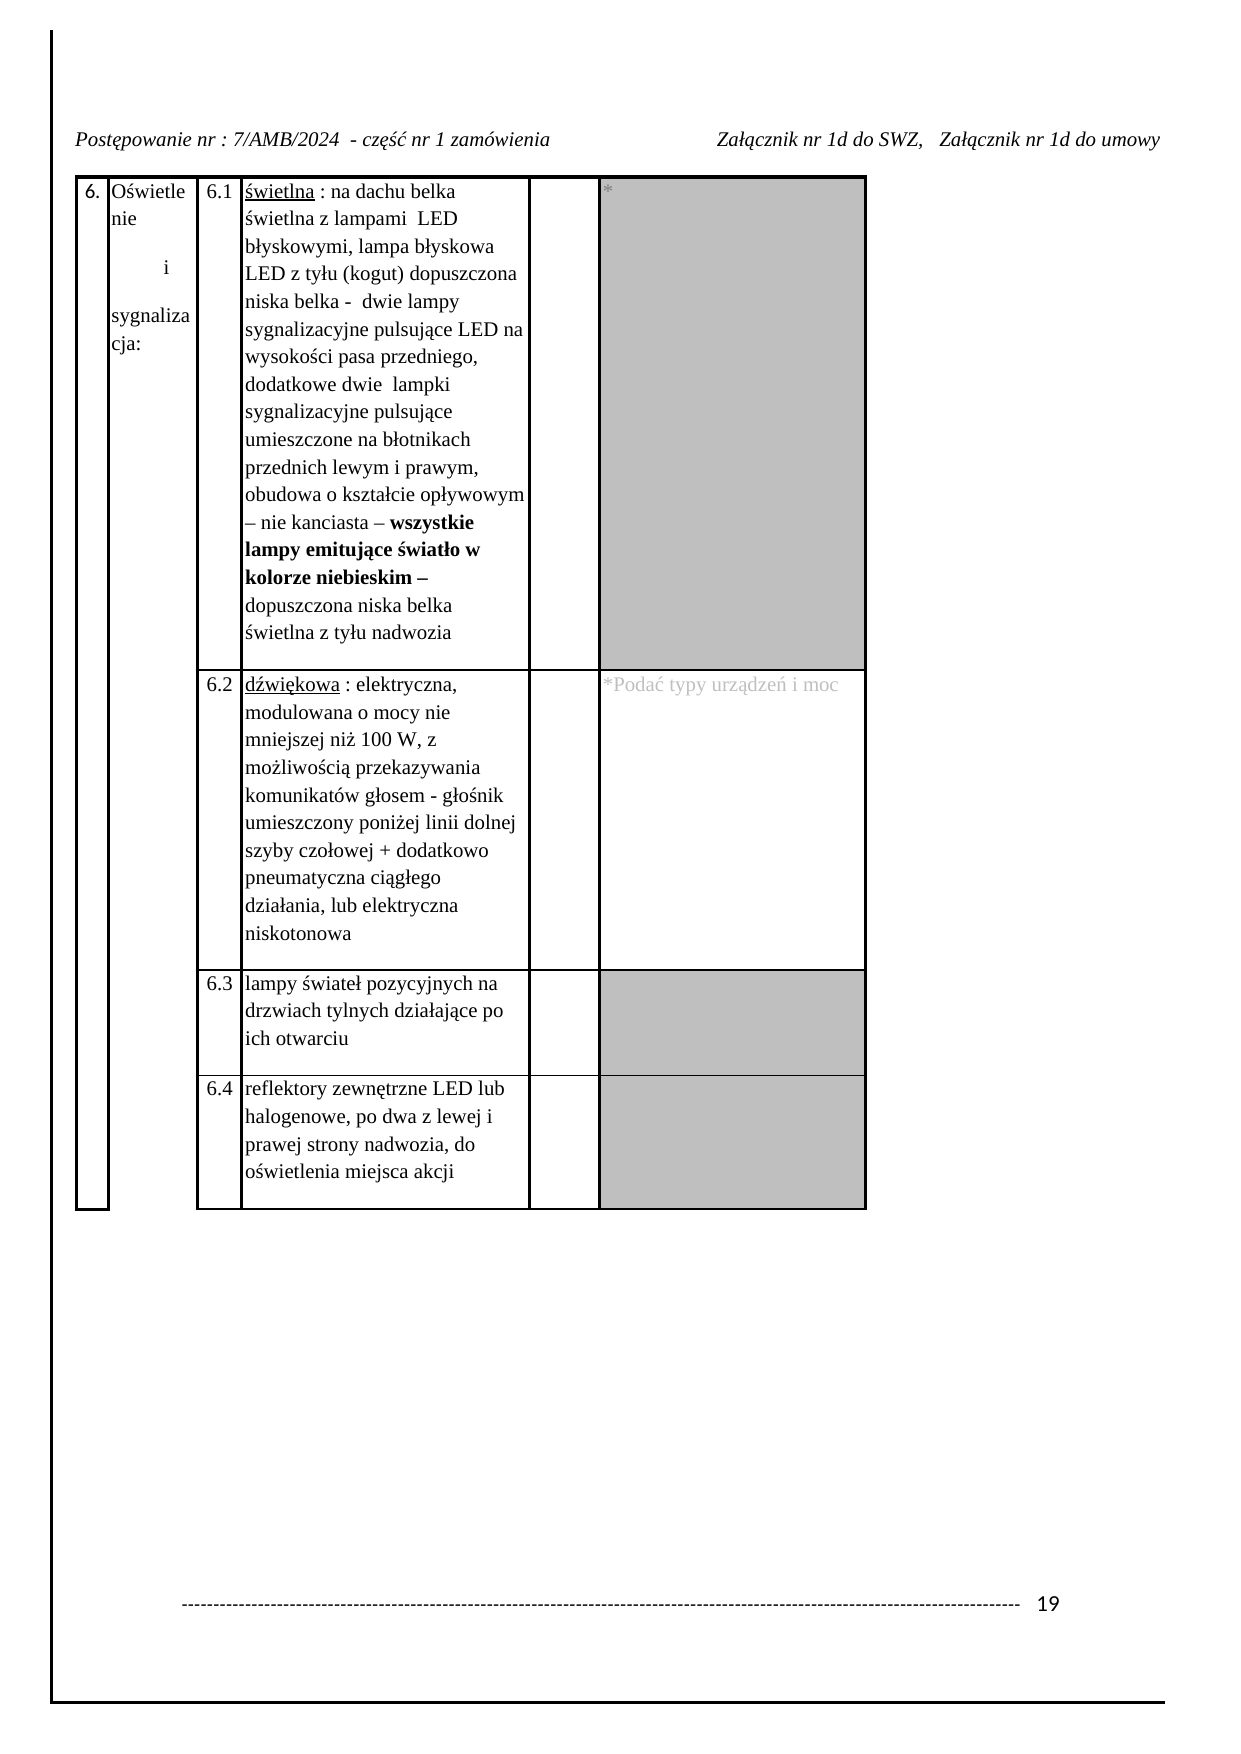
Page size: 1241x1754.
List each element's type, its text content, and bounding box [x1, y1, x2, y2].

table_cell [531, 1076, 598, 1208]
table_cell [601, 971, 864, 1075]
table_cell 6.1 [199, 179, 240, 669]
table_cell Oświetlenie i sygnalizacja: [110, 179, 196, 1208]
table_cell [601, 1076, 864, 1208]
table_cell świetlna : na dachu belka świetlna z lampami LED błyskowymi, lampa błyskowa LED z tyłu (kogut) dopuszczona niska belka - dwie lampy sygnalizacyjne pulsujące LED na wysokości pasa przedniego, dodatkowe dwie lampki sygnalizacyjne pulsujące umieszczone na błotnikach przednich lewym i prawym, obudowa o kształcie opływowym – nie kanciasta – wszystkie lampy emitujące światło w kolorze niebieskim – dopuszczona niska belka świetlna z tyłu nadwozia [243, 179, 528, 669]
table_cell 6. [78, 179, 107, 1208]
table_cell reflektory zewnętrzne LED lub halogenowe, po dwa z lewej i prawej strony nadwozia, do oświetlenia miejsca akcji [243, 1076, 528, 1208]
table_cell 6.2 [199, 671, 240, 969]
table_cell [531, 971, 598, 1075]
table_cell [531, 179, 598, 669]
table_cell 6.4 [199, 1076, 240, 1208]
table_cell lampy świateł pozycyjnych na drzwiach tylnych działające po ich otwarciu [243, 971, 528, 1075]
table_cell [531, 671, 598, 969]
table_cell 6.3 [199, 971, 240, 1075]
table_cell * [601, 179, 864, 669]
table_cell *Podać typy urządzeń i moc [601, 671, 864, 969]
table_cell dźwiękowa : elektryczna, modulowana o mocy nie mniejszej niż 100 W, z możliwością przekazywania komunikatów głosem - głośnik umieszczony poniżej linii dolnej szyby czołowej + dodatkowo pneumatyczna ciągłego działania, lub elektryczna niskotonowa [243, 671, 528, 969]
